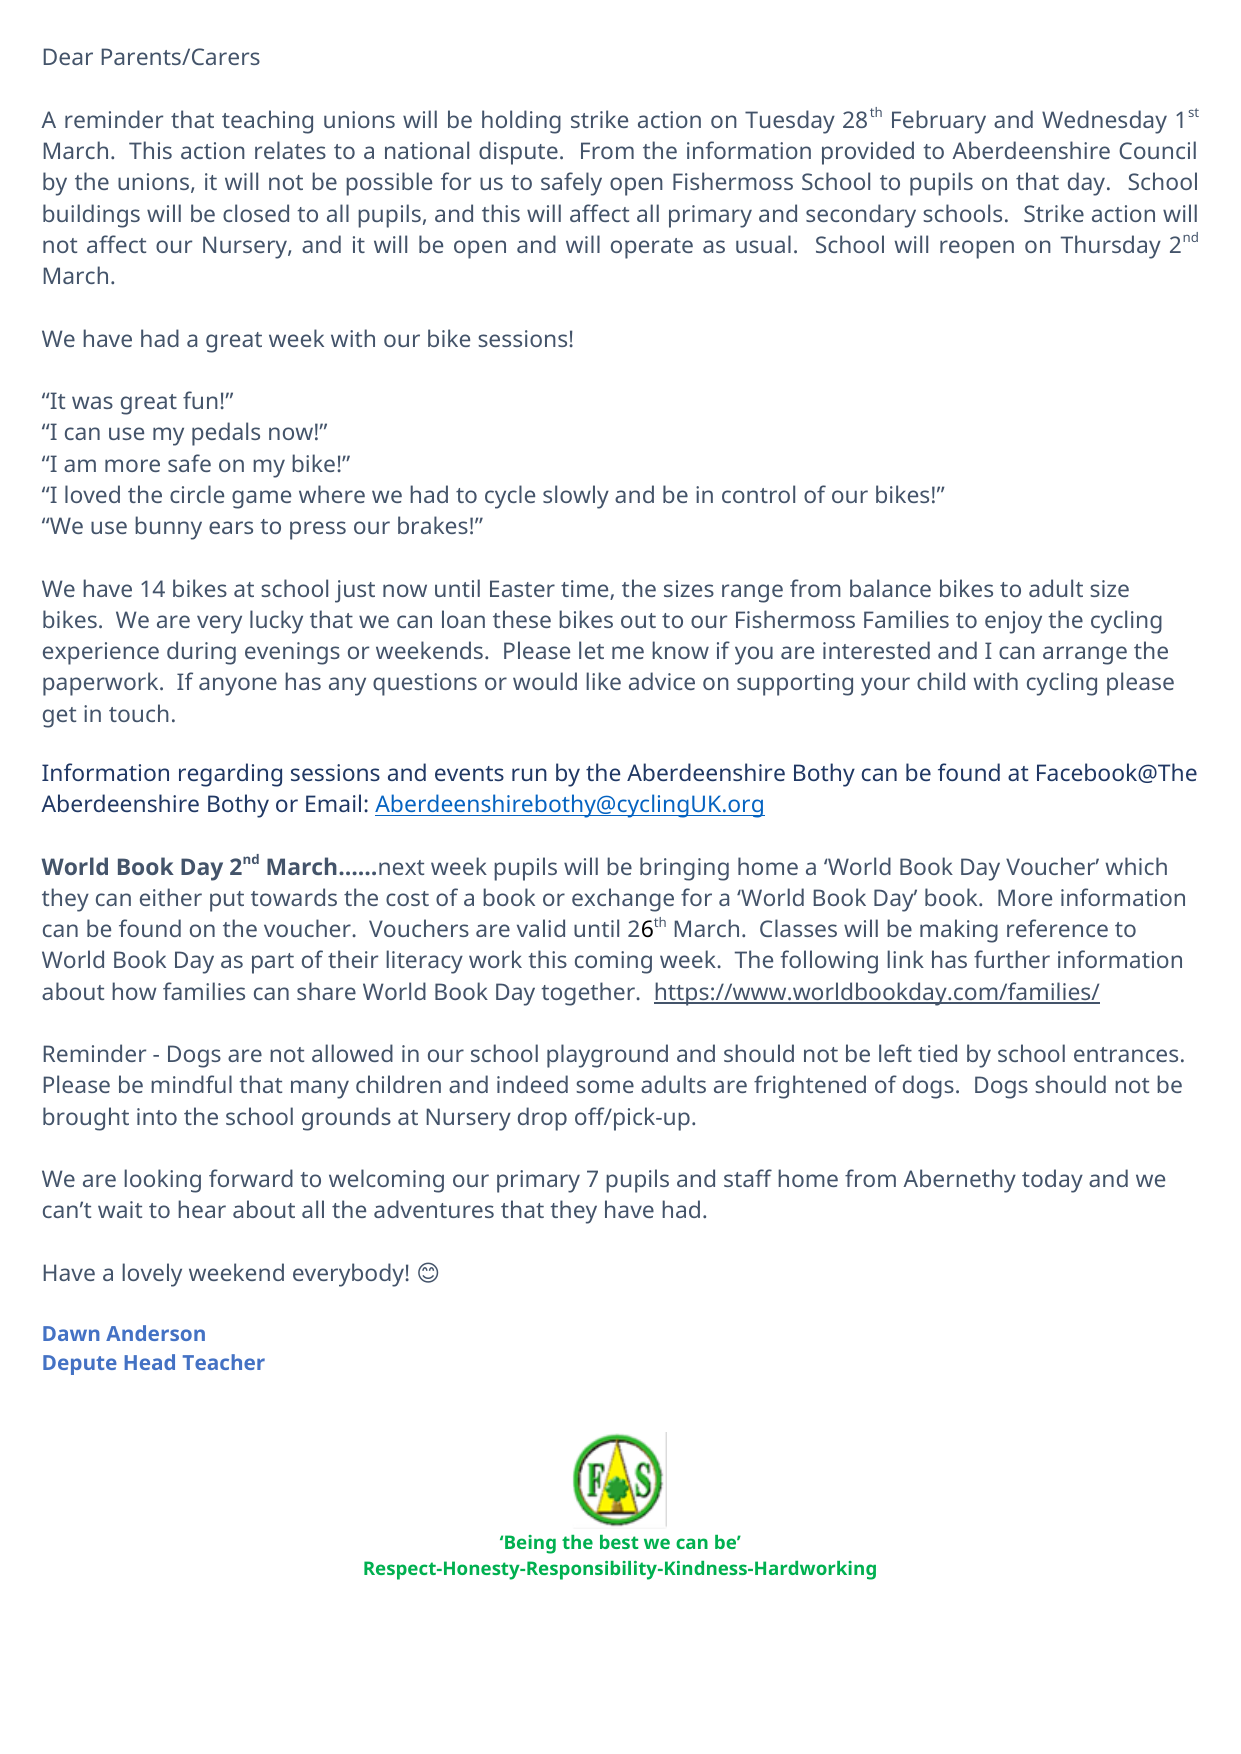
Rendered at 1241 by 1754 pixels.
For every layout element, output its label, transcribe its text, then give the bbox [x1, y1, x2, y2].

text A reminder that teaching unions will be holding strike action on Tuesday 28th February and Wednesday 1st March. This action relates to a national dispute. From the information provided to Aberdeenshire Council by the unions, it will not be possible for us to safely open Fishermoss School to pupils on that day. School buildings will be closed to all pupils, and this will affect all primary and secondary schools. Strike action will not affect our Nursery, and it will be open and will operate as usual. School will reopen on Thursday 2nd March. [41, 104, 1199, 291]
text Information regarding sessions and events run by the Aberdeenshire Bothy can be found at Facebook@The Aberdeenshire Bothy or Email: Aberdeenshirebothy@cyclingUK.org [41, 757, 1199, 819]
text We have 14 bikes at school just now until Easter time, the sizes range from balance bikes to adult size bikes. We are very lucky that we can loan these bikes out to our Fishermoss Families to enjoy the cycling experience during evenings or weekends. Please let me know if you are interested and I can arrange the paperwork. If anyone has any questions or would like advice on supporting your child with cycling please get in touch. [41, 573, 1199, 729]
text Depute Head Teacher [41, 1348, 1199, 1376]
picture [572, 1432, 668, 1530]
text “I loved the circle game where we had to cycle slowly and be in control of our bikes!” [41, 479, 1199, 510]
text Have a lovely weekend everybody! 😊 [41, 1257, 1199, 1288]
text “I am more safe on my bike!” [41, 448, 1199, 479]
text World Book Day 2nd March……next week pupils will be bringing home a ‘World Book Day Voucher’ which they can either put towards the cost of a book or exchange for a ‘World Book Day’ book. More information can be found on the voucher. Vouchers are valid until 26th March. Classes will be making reference to World Book Day as part of their literacy work this coming week. The following link has further information about how families can share World Book Day together. https://www.worldbookday.com/families/ [41, 851, 1199, 1007]
text Reminder - Dogs are not allowed in our school playground and should not be left tied by school entrances. Please be mindful that many children and indeed some adults are frightened of dogs. Dogs should not be brought into the school grounds at Nursery drop off/pick-up. [41, 1038, 1199, 1132]
text We are looking forward to welcoming our primary 7 pupils and staff home from Abernethy today and we can’t wait to hear about all the adventures that they have had. [41, 1163, 1199, 1226]
text Respect-Honesty-Responsibility-Kindness-Hardworking [41, 1555, 1199, 1581]
text We have had a great week with our bike sessions! [41, 323, 1199, 354]
text ‘Being the best we can be’ [41, 1529, 1199, 1555]
text Dear Parents/Carers [41, 41, 1199, 73]
text “It was great fun!” [41, 385, 1199, 416]
text “I can use my pedals now!” [41, 416, 1199, 448]
text “We use bunny ears to press our brakes!” [41, 510, 1199, 541]
text Dawn Anderson [41, 1319, 1199, 1348]
